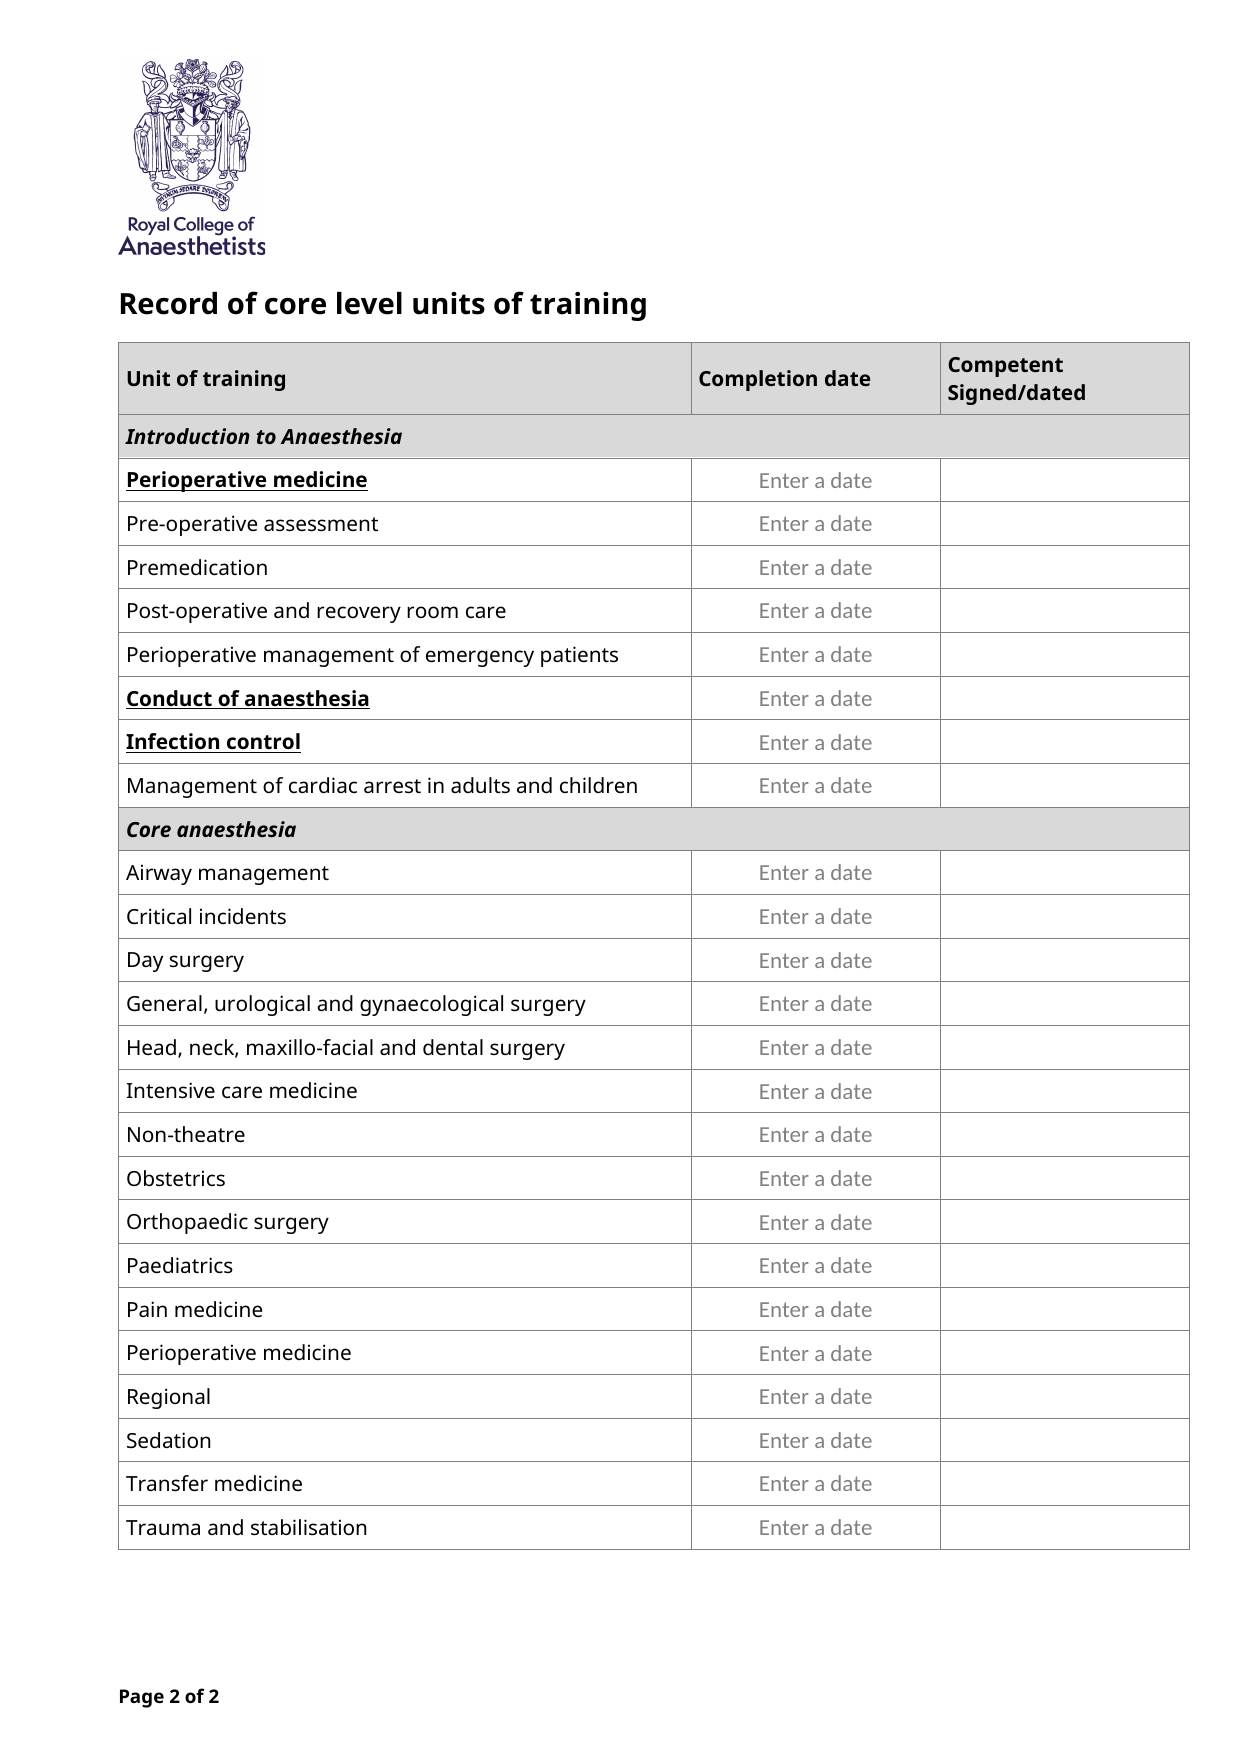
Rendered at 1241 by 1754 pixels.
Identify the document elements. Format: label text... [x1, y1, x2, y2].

table_cell [941, 1200, 1189, 1243]
table_cell [692, 851, 940, 894]
table_cell [692, 982, 940, 1025]
table_cell [941, 1244, 1189, 1287]
table_cell [941, 939, 1189, 981]
table_cell Core anaesthesia [119, 808, 1189, 850]
table_cell [692, 1462, 940, 1505]
table_cell General, urological and gynaecological surgery [119, 982, 691, 1025]
table_cell [941, 546, 1189, 588]
table_cell [941, 502, 1189, 545]
table_cell [692, 895, 940, 937]
table_cell Introduction to Anaesthesia [119, 415, 1189, 457]
table_cell [692, 677, 940, 719]
table_cell Management of cardiac arrest in adults and children [119, 764, 691, 807]
table_cell [941, 1375, 1189, 1418]
table_cell [941, 982, 1189, 1025]
table_cell [692, 1070, 940, 1112]
table_cell [692, 1244, 940, 1287]
table_cell [941, 895, 1189, 937]
table_cell [692, 720, 940, 763]
table_cell Paediatrics [119, 1244, 691, 1287]
table_cell [941, 1026, 1189, 1068]
table_cell Airway management [119, 851, 691, 894]
table_cell [692, 1200, 940, 1243]
table_header Competent Signed/dated [941, 343, 1189, 414]
table_cell Obstetrics [119, 1157, 691, 1199]
table_cell [692, 633, 940, 676]
table_cell [941, 851, 1189, 894]
table_cell [692, 589, 940, 632]
table_cell [941, 1331, 1189, 1374]
table_cell [692, 546, 940, 588]
table_cell Head, neck, maxillo-facial and dental surgery [119, 1026, 691, 1068]
table_cell [692, 1026, 940, 1068]
table_cell Perioperative medicine [119, 1331, 691, 1374]
table_cell Orthopaedic surgery [119, 1200, 691, 1243]
list Record of core level units of training [118, 283, 1122, 323]
table_cell Trauma and stabilisation [119, 1506, 691, 1548]
table_cell [692, 939, 940, 981]
table_cell Day surgery [119, 939, 691, 981]
table_cell Premedication [119, 546, 691, 588]
table_cell [941, 1462, 1189, 1505]
table_cell [692, 502, 940, 545]
table_cell Intensive care medicine [119, 1070, 691, 1112]
table_cell [692, 764, 940, 807]
table_cell [941, 633, 1189, 676]
table_header Unit of training [119, 343, 691, 414]
table_cell [941, 1419, 1189, 1461]
table_cell [692, 1506, 940, 1548]
table_cell [941, 1506, 1189, 1548]
table_cell Pre-operative assessment [119, 502, 691, 545]
table_cell Perioperative management of emergency patients [119, 633, 691, 676]
table_cell Perioperative medicine [119, 459, 691, 501]
table_cell [692, 1331, 940, 1374]
table_cell Non-theatre [119, 1113, 691, 1156]
table_cell Post-operative and recovery room care [119, 589, 691, 632]
table_cell [941, 1288, 1189, 1330]
table_cell [692, 459, 940, 501]
table_cell [941, 1070, 1189, 1112]
table_cell [692, 1375, 940, 1418]
table_cell Conduct of anaesthesia [119, 677, 691, 719]
table_cell Infection control [119, 720, 691, 763]
table_cell [941, 720, 1189, 763]
table_cell [692, 1113, 940, 1156]
table_cell [692, 1288, 940, 1330]
table_cell [941, 589, 1189, 632]
table_cell [941, 677, 1189, 719]
table_cell Critical incidents [119, 895, 691, 937]
table_header Completion date [692, 343, 940, 414]
table_cell [941, 764, 1189, 807]
table_cell [941, 1113, 1189, 1156]
table_cell Pain medicine [119, 1288, 691, 1330]
table_cell Regional [119, 1375, 691, 1418]
table_cell [941, 459, 1189, 501]
table_cell Sedation [119, 1419, 691, 1461]
picture [118, 59, 265, 255]
table_cell [692, 1157, 940, 1199]
table_cell [692, 1419, 940, 1461]
table_cell Transfer medicine [119, 1462, 691, 1505]
table_cell [941, 1157, 1189, 1199]
